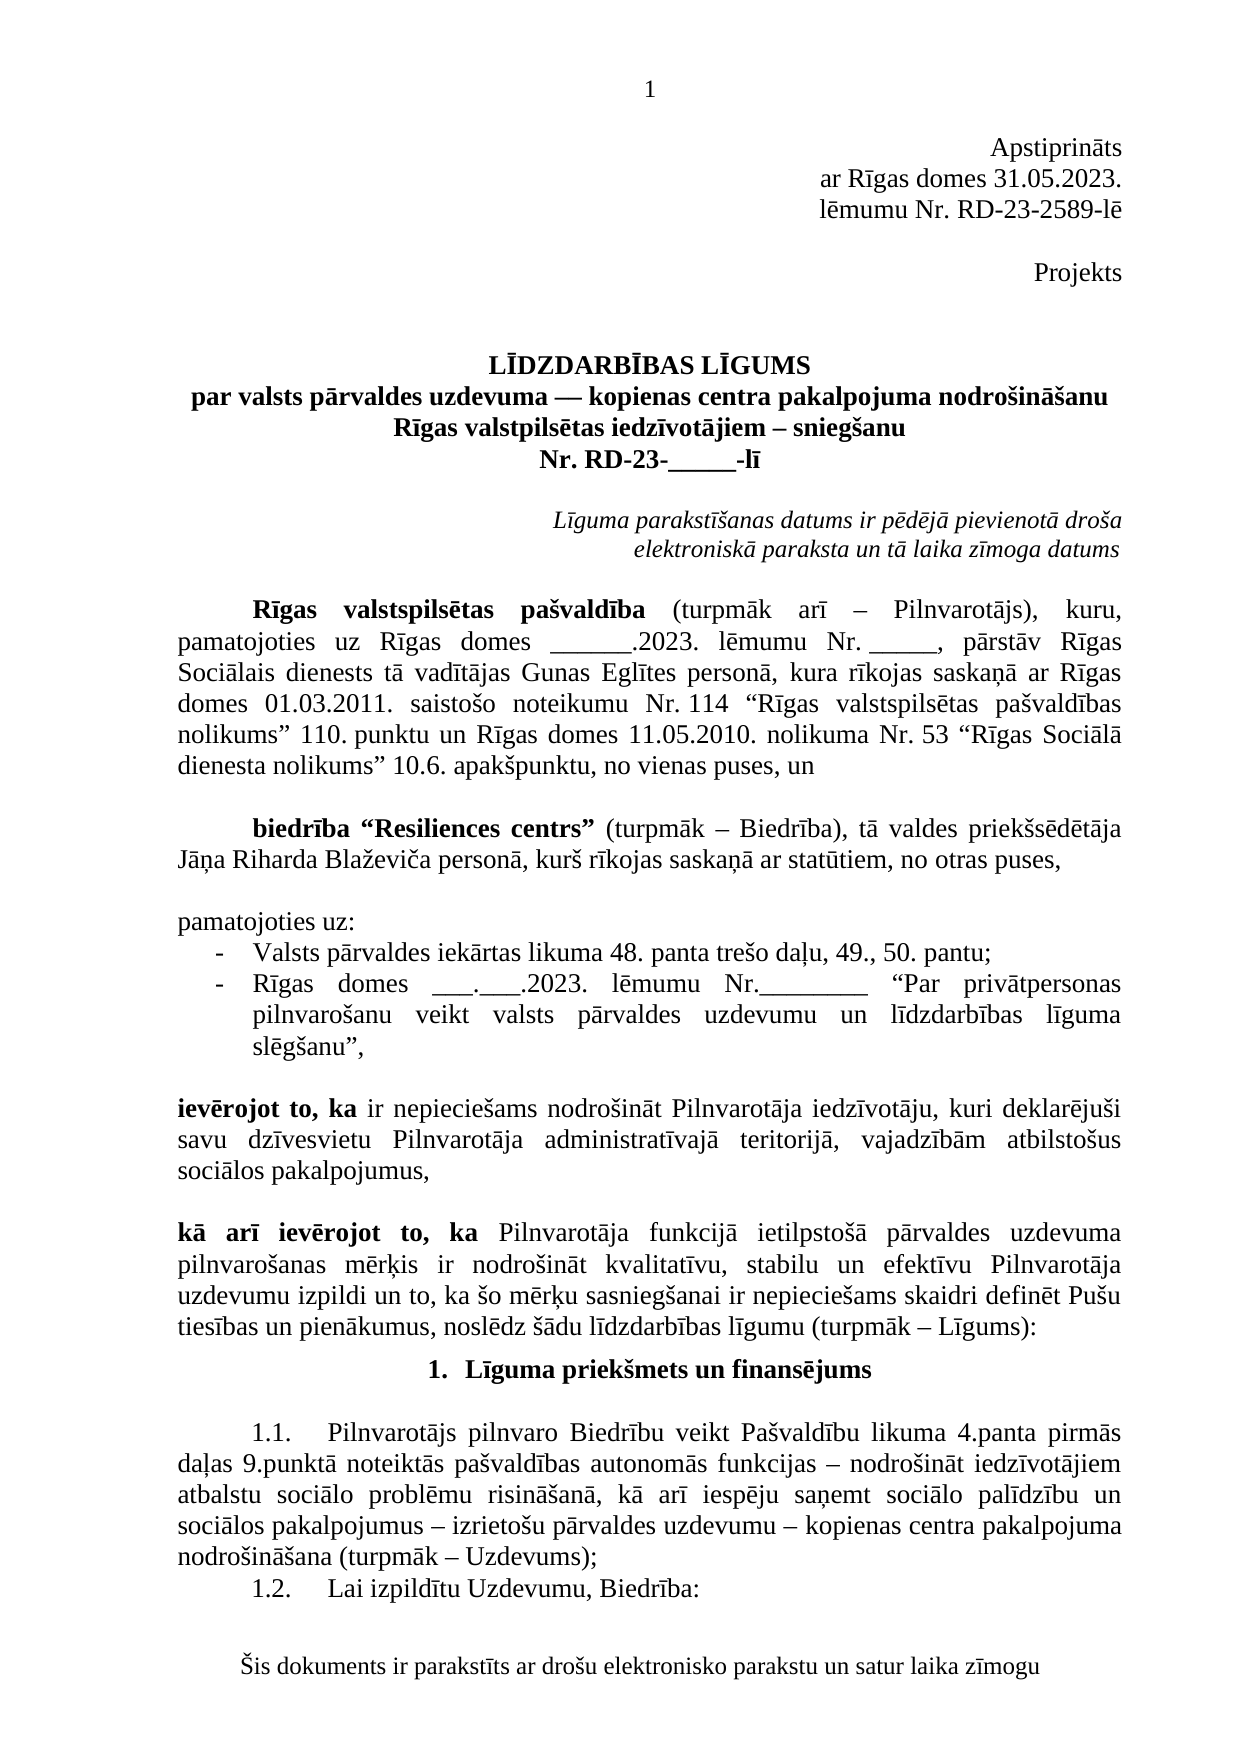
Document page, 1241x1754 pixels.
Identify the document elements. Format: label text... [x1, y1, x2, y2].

text Nr. RD-23-_____-lī [177, 443, 1122, 474]
text ar Rīgas domes 31.05.2023. [177, 162, 1122, 193]
list Līguma priekšmets un finansējums [177, 1354, 1122, 1385]
text Līguma parakstīšanas datums ir pēdējā pievienotā droša [177, 505, 1122, 534]
text pamatojoties uz: [177, 905, 1122, 936]
list Valsts pārvaldes iekārtas likuma 48. panta trešo daļu, 49., 50. pantu; [215, 936, 1122, 967]
text LĪDZDARBĪBAS LĪGUMS [177, 349, 1122, 380]
text lēmumu Nr. RD-23-2589-lē [177, 193, 1122, 225]
text elektroniskā paraksta un tā laika zīmoga datums [177, 534, 1122, 562]
text Apstiprināts [177, 131, 1122, 162]
text Rīgas valstspilsētas pašvaldība (turpmāk arī – Pilnvarotājs), kuru, pamatojoties uz Rīgas domes ______.2023. lēmumu Nr. _____, pārstāv Rīgas Sociālais dienests tā vadītājas Gunas Eglītes personā, kura rīkojas saskaņā ar Rīgas domes 01.03.2011. saistošo noteikumu Nr. 114 “Rīgas valstspilsētas pašvaldības nolikums” 110. punktu un Rīgas domes 11.05.2010. nolikuma Nr. 53 “Rīgas Sociālā dienesta nolikums” 10.6. apakšpunktu, no vienas puses, un [177, 594, 1122, 781]
list Lai izpildītu Uzdevumu, Biedrība: [177, 1572, 1122, 1603]
list Rīgas domes ___.___.2023. lēmumu Nr.________ “Par privātpersonas pilnvarošanu veikt valsts pārvaldes uzdevumu un līdzdarbības līguma slēgšanu”, [215, 967, 1122, 1061]
text kā arī ievērojot to, ka Pilnvarotāja funkcijā ietilpstošā pārvaldes uzdevuma pilnvarošanas mērķis ir nodrošināt kvalitatīvu, stabilu un efektīvu Pilnvarotāja uzdevumu izpildi un to, ka šo mērķu sasniegšanai ir nepieciešams skaidri definēt Pušu tiesības un pienākumus, noslēdz šādu līdzdarbības līgumu (turpmāk – Līgums): [177, 1217, 1122, 1341]
text biedrība “Resiliences centrs” (turpmāk – Biedrība), tā valdes priekšsēdētāja Jāņa Riharda Blaževiča personā, kurš rīkojas saskaņā ar statūtiem, no otras puses, [177, 812, 1122, 874]
text Projekts [177, 256, 1122, 287]
text ievērojot to, ka ir nepieciešams nodrošināt Pilnvarotāja iedzīvotāju, kuri deklarējuši savu dzīvesvietu Pilnvarotāja administratīvajā teritorijā, vajadzībām atbilstošus sociālos pakalpojumus, [177, 1092, 1122, 1185]
text par valsts pārvaldes uzdevuma –– kopienas centra pakalpojuma nodrošināšanu Rīgas valstpilsētas iedzīvotājiem – sniegšanu [177, 380, 1122, 443]
list Pilnvarotājs pilnvaro Biedrību veikt Pašvaldību likuma 4.panta pirmās daļas 9.punktā noteiktās pašvaldības autonomās funkcijas – nodrošināt iedzīvotājiem atbalstu sociālo problēmu risināšanā, kā arī iespēju saņemt sociālo palīdzību un sociālos pakalpojumus – izrietošu pārvaldes uzdevumu – kopienas centra pakalpojuma nodrošināšana (turpmāk – Uzdevums); [177, 1416, 1122, 1572]
